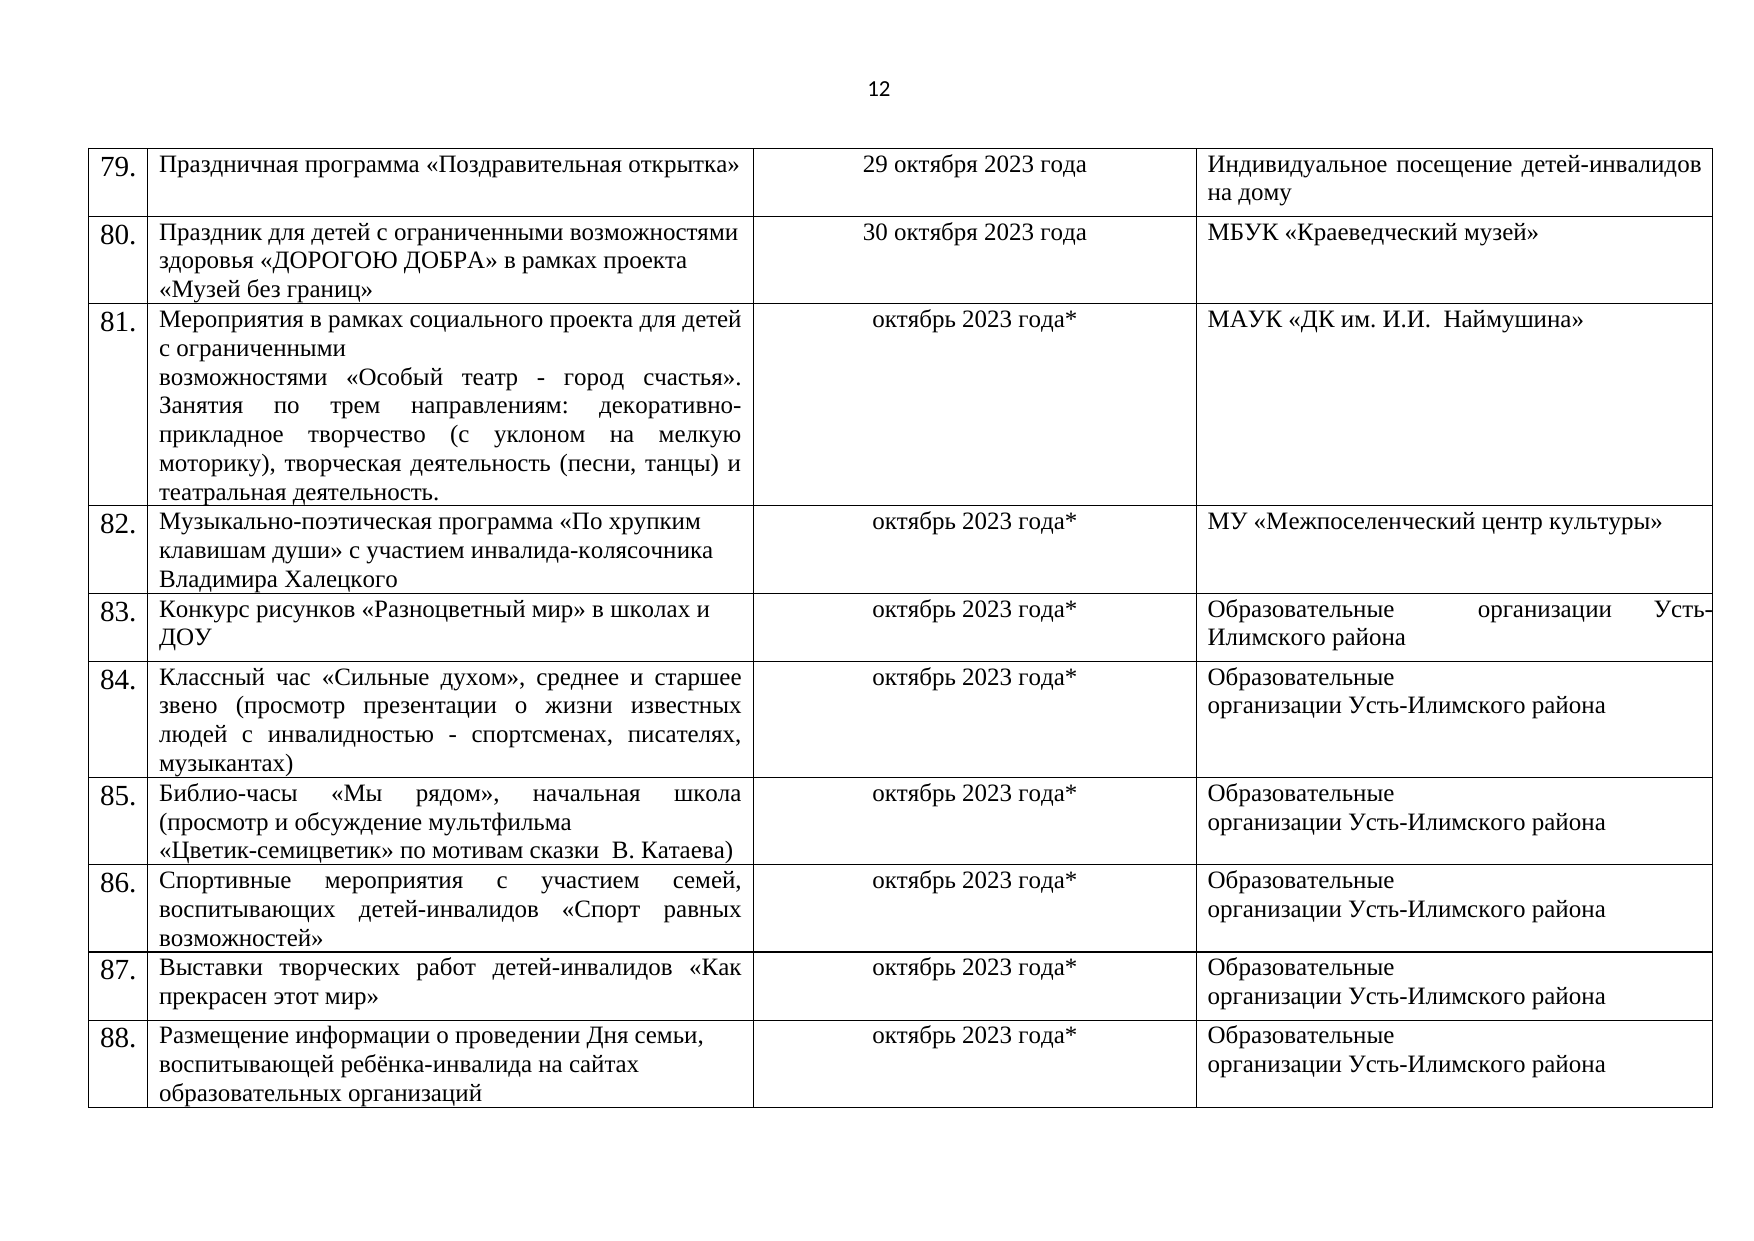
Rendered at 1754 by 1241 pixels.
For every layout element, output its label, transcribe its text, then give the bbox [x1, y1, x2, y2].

table_cell Индивидуальное посещение детей-инвалидов на дому [1197, 149, 1712, 216]
table_cell Библио-часы «Мы рядом», начальная школа (просмотр и обсуждение мультфильма «Цветик-семицветик» по мотивам сказки В. Катаева) [148, 778, 753, 864]
table_cell Образовательные организации Усть-Илимского района [1197, 594, 1712, 661]
table_cell 30 октября 2023 года [754, 217, 1196, 303]
table_cell [89, 865, 147, 951]
table_cell [89, 953, 147, 1019]
table_cell Мероприятия в рамках социального проекта для детей с ограниченными возможностями «Особый театр - город счастья». Занятия по трем направлениям: декоративно-прикладное творчество (с уклоном на мелкую моторику), творческая деятельность (песни, танцы) и театральная деятельность. [148, 304, 753, 505]
table_cell Конкурс рисунков «Разноцветный мир» в школах и ДОУ [148, 594, 753, 661]
table_cell октябрь 2023 года* [754, 594, 1196, 661]
table_cell Праздничная программа «Поздравительная открытка» [148, 149, 753, 216]
table_cell [89, 149, 147, 216]
table_cell октябрь 2023 года* [754, 662, 1196, 777]
table_cell МБУК «Краеведческий музей» [1197, 217, 1712, 303]
table_cell [89, 594, 147, 661]
table_cell Праздник для детей с ограниченными возможностями здоровья «ДОРОГОЮ ДОБРА» в рамках проекта «Музей без границ» [148, 217, 753, 303]
table_cell октябрь 2023 года* [754, 506, 1196, 593]
table_cell [89, 304, 147, 505]
table_cell [89, 217, 147, 303]
table_cell Образовательные организации Усть-Илимского района [1197, 865, 1712, 951]
table_cell Образовательные организации Усть-Илимского района [1197, 953, 1712, 1019]
table_cell Классный час «Сильные духом», среднее и старшее звено (просмотр презентации о жизни известных людей с инвалидностью - спортсменах, писателях, музыкантах) [148, 662, 753, 777]
table_cell МУ «Межпоселенческий центр культуры» [1197, 506, 1712, 593]
table_cell октябрь 2023 года* [754, 865, 1196, 951]
table_cell МАУК «ДК им. И.И. Наймушина» [1197, 304, 1712, 505]
table_cell октябрь 2023 года* [754, 953, 1196, 1019]
table_cell Образовательные организации Усть-Илимского района [1197, 778, 1712, 864]
table_cell октябрь 2023 года* [754, 778, 1196, 864]
table_cell Выставки творческих работ детей-инвалидов «Как прекрасен этот мир» [148, 953, 753, 1019]
table_cell октябрь 2023 года* [754, 1021, 1196, 1107]
table_cell октябрь 2023 года* [754, 304, 1196, 505]
table_cell Музыкально-поэтическая программа «По хрупким клавишам души» с участием инвалида-колясочника Владимира Халецкого [148, 506, 753, 593]
table_cell Образовательные организации Усть-Илимского района [1197, 662, 1712, 777]
table_cell Размещение информации о проведении Дня семьи, воспитывающей ребёнка-инвалида на сайтах образовательных организаций [148, 1021, 753, 1107]
table_cell [89, 1021, 147, 1107]
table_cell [1197, 1021, 1712, 1107]
table_cell [89, 662, 147, 777]
table_cell [89, 506, 147, 593]
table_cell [754, 149, 1196, 216]
table_cell Спортивные мероприятия с участием семей, воспитывающих детей-инвалидов «Спорт равных возможностей» [148, 865, 753, 951]
table_cell [89, 778, 147, 864]
